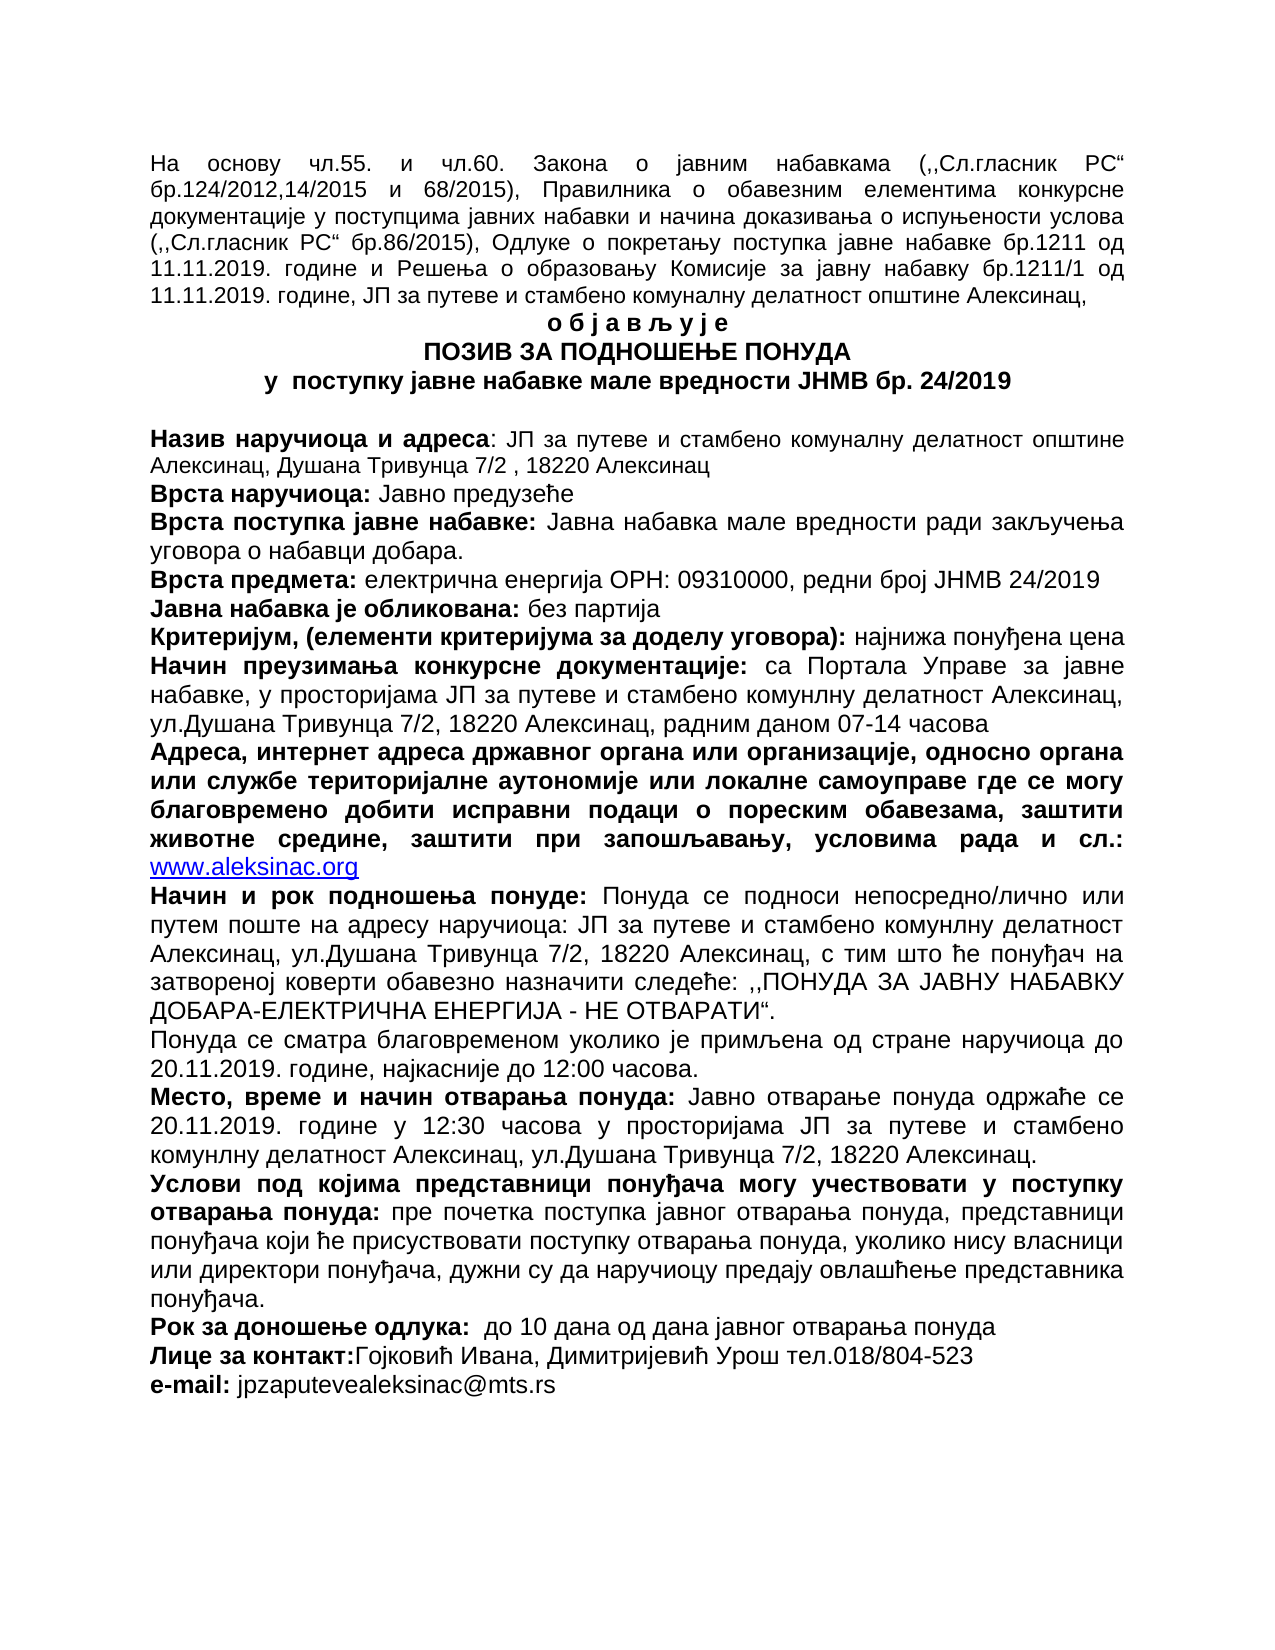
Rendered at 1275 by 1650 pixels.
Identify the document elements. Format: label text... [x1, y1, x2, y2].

text Адреса, интернет адреса државног органа или организације, односно органа или службе територијалне аутономије или локалне самоуправе где се могу благовремено добити исправни подаци о пореским обавезама, заштити животне средине, заштити при запошљавању, условима рада и сл.: www.aleksinac.org [150, 737, 1125, 881]
text Критеријум, (елементи критеријума за доделу уговора): најнижа понуђена цена [150, 622, 1125, 651]
text Услови под којима представници понуђача могу учествовати у поступку отварања понуда: пре почетка поступка јавног отварања понуда, представници понуђача који ће присуствовати поступку отварања понуда, уколико нису власници или директори понуђача, дужни су да наручиоцу предају овлашћење представника понуђача. [150, 1169, 1125, 1312]
text у поступку јавне набавке мале вредности ЈНMВ бр. 24/2019 [150, 366, 1125, 394]
text Врста поступка јавне набавке: Јавна набавка мале вредности ради закључења уговора о набавци добара. [150, 507, 1125, 565]
text Лице за контакт:Гојковић Ивана, Димитријевић Урош тел.018/804-523 [150, 1341, 1125, 1370]
text Понуда се сматра благовременом уколико је примљена од стране наручиоца до 20.11.2019. године, најкасније до 12:00 часова. [150, 1025, 1125, 1082]
text Јавна набавка је обликована: без партија [150, 594, 1125, 622]
text Начин преузимања конкурсне документације: са Портала Управе за јавне набавке, у просторијама ЈП за путеве и стамбено комунлну делатност Алексинац, ул.Душана Тривунца 7/2, 18220 Алексинац, радним даном 07-14 часова [150, 651, 1125, 737]
text ПОЗИВ ЗА ПОДНОШЕЊЕ ПОНУДА [150, 337, 1125, 366]
text Место, време и начин отварања понуда: Јавно отварање понуда одржаће се 20.11.2019. године у 12:30 часова у просторијама ЈП за путеве и стамбено комунлну делатност Алексинац, ул.Душана Тривунца 7/2, 18220 Алексинац. [150, 1082, 1125, 1169]
text Рок за доношење одлука: до 10 дана од дана јавног отварања понуда [150, 1312, 1125, 1341]
text Врста наручиоца: Јавно предузеће [150, 479, 1125, 507]
text e-mail: jpzaputevealeksinac@mts.rs [150, 1370, 1125, 1399]
text о б ј а в љ у ј е [150, 308, 1125, 337]
text На основу чл.55. и чл.60. Закона о јавним набавкама (,,Сл.гласник РС“ бр.124/2012,14/2015 и 68/2015), Правилника о обавезним елементима конкурсне документације у поступцима јавних набавки и начина доказивања о испуњености услова (,,Сл.гласник РС“ бр.86/2015), Одлуке о покретању поступка јавне набавке бр.1211 од 11.11.2019. године и Решења о образовању Комисије за јавну набавку бр.1211/1 од 11.11.2019. године, ЈП за путеве и стамбено комуналну делатност општине Алексинац, [150, 150, 1125, 308]
text Назив наручиоца и адреса: ЈП за путеве и стамбено комуналну делатност општине Алексинац, Душана Тривунца 7/2 , 18220 Алексинац [150, 423, 1125, 479]
text Врста предмета: електрична енергија ОРН: 09310000, редни број ЈНМВ 24/2019 [150, 565, 1125, 594]
text Начин и рок подношења понуде: Понуда се подноси непосредно/лично или путем поште на адресу наручиоца: ЈП за путеве и стамбено комунлну делатност Алексинац, ул.Душана Тривунца 7/2, 18220 Алексинац, с тим што ће понуђач на затвореној коверти обавезно назначити следеће: ,,ПОНУДА ЗА ЈАВНУ НАБАВКУ ДОБАРА-ЕЛЕКТРИЧНА ЕНЕРГИЈА - НЕ ОТВАРАТИ“. [150, 881, 1125, 1025]
